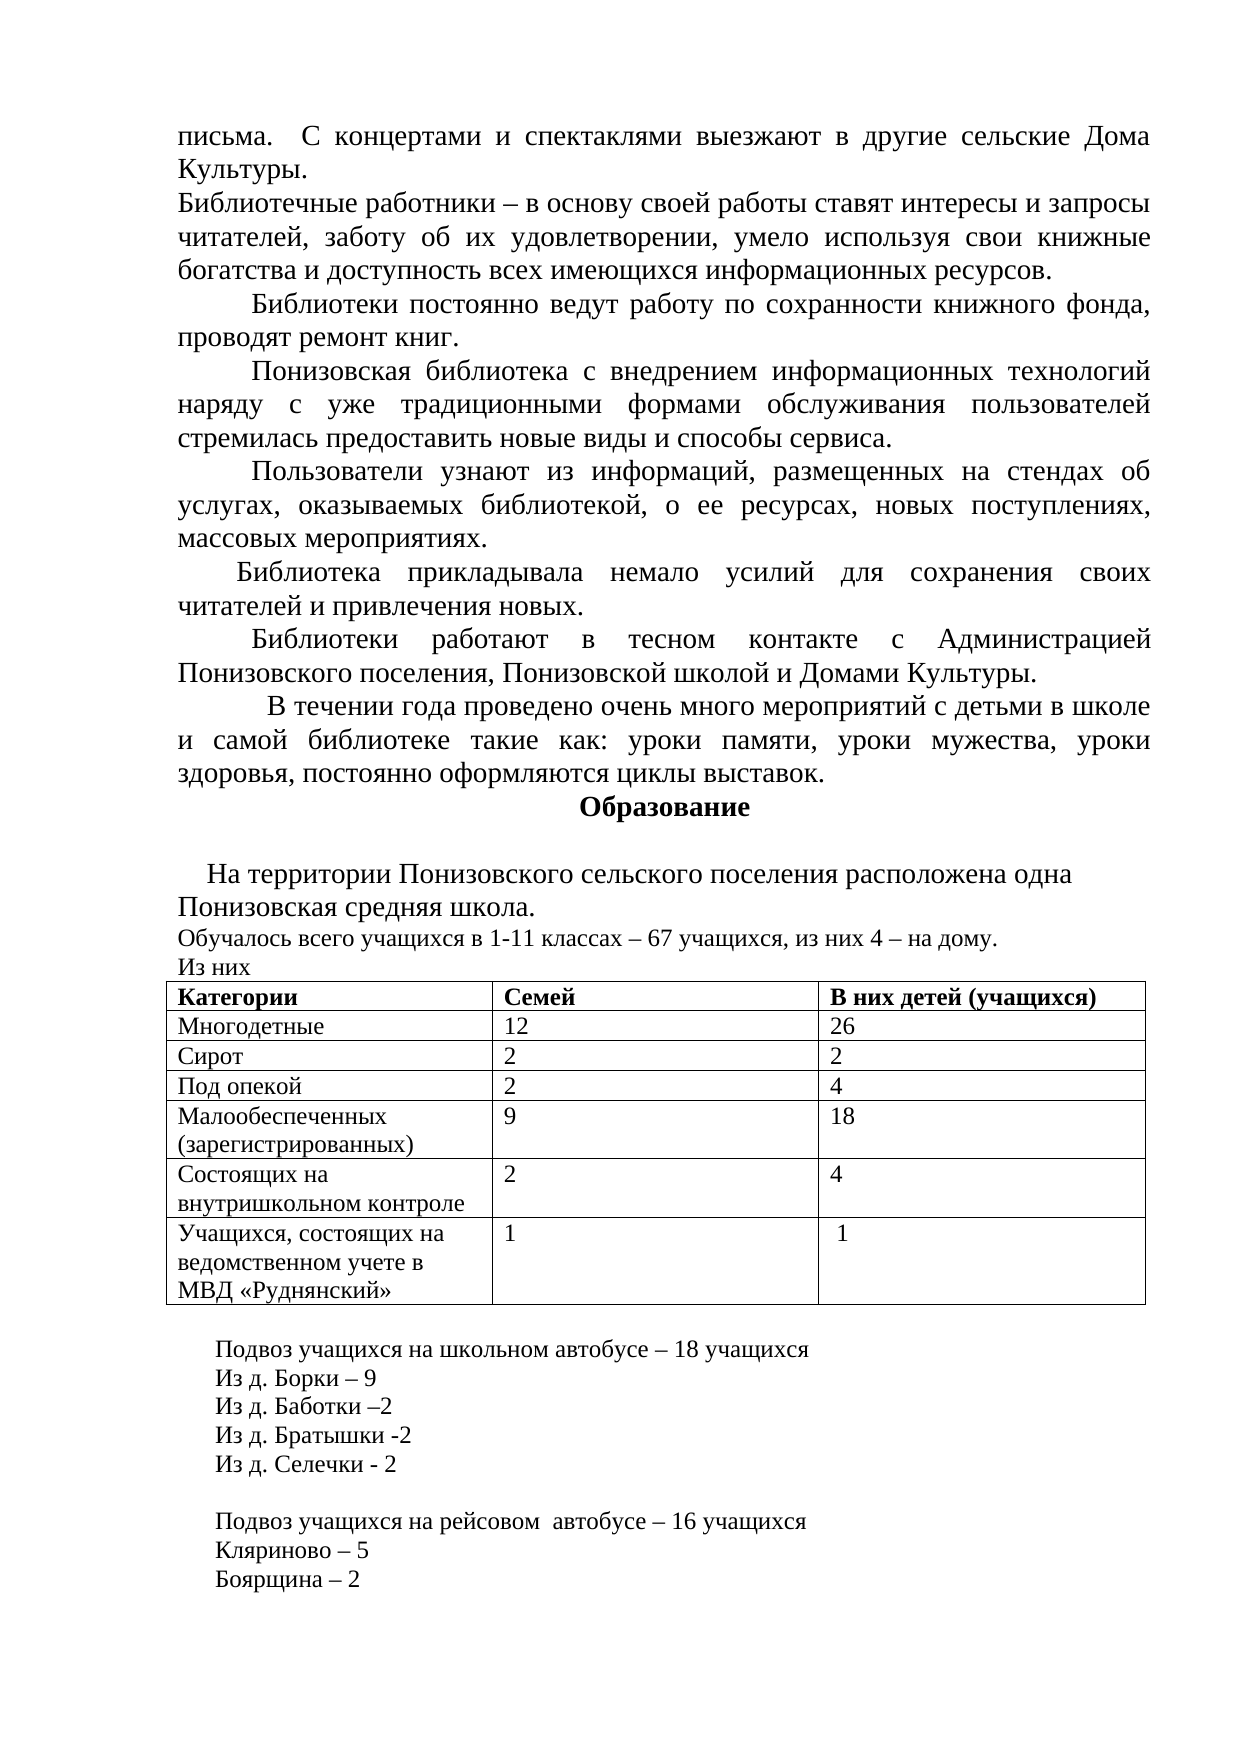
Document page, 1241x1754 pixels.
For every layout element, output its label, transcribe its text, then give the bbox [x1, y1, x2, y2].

table_cell 12 [493, 1011, 818, 1040]
table_header Семей [493, 982, 818, 1010]
text Боярщина – 2 [215, 1564, 1152, 1593]
text Подвоз учащихся на рейсовом автобусе – 16 учащихся [215, 1506, 1152, 1535]
text На территории Понизовского сельского поселения расположена одна Понизовская средняя школа. [177, 856, 1152, 923]
table_cell Под опекой [167, 1071, 492, 1100]
table_cell 2 [819, 1041, 1145, 1070]
table_cell 2 [493, 1071, 818, 1100]
text Библиотека прикладывала немало усилий для сохранения своих читателей и привлечения новых. [177, 554, 1152, 621]
text Обучалось всего учащихся в 1-11 классах – 67 учащихся, из них 4 – на дому. [177, 923, 1152, 952]
table_cell Многодетные [167, 1011, 492, 1040]
text Библиотеки постоянно ведут работу по сохранности книжного фонда, проводят ремонт книг. [177, 286, 1152, 353]
table_header В них детей (учащихся) [819, 982, 1145, 1010]
table_cell 1 [819, 1218, 1145, 1304]
table_cell 2 [493, 1159, 818, 1217]
table_cell 18 [819, 1101, 1145, 1158]
table_cell Состоящих на внутришкольном контроле [167, 1159, 492, 1217]
text Образование [177, 789, 1152, 822]
table_header Категории [167, 982, 492, 1010]
table_cell Учащихся, состоящих на ведомственном учете в МВД «Руднянский» [167, 1218, 492, 1304]
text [177, 118, 1152, 185]
text Подвоз учащихся на школьном автобусе – 18 учащихся [215, 1334, 1152, 1363]
text Из них [177, 952, 1152, 981]
text Из д. Баботки –2 [215, 1391, 1152, 1420]
table_cell 2 [493, 1041, 818, 1070]
table_cell 4 [819, 1159, 1145, 1217]
text Библиотечные работники – в основу своей работы ставят интересы и запросы читателей, заботу об их удовлетворении, умело используя свои книжные богатства и доступность всех имеющихся информационных ресурсов. [177, 185, 1152, 286]
table_cell Малообеспеченных (зарегистрированных) [167, 1101, 492, 1158]
text Понизовская библиотека с внедрением информационных технологий наряду с уже традиционными формами обслуживания пользователей стремилась предоставить новые виды и способы сервиса. [177, 353, 1152, 453]
text Из д. Борки – 9 [215, 1363, 1152, 1391]
text Пользователи узнают из информаций, размещенных на стендах об услугах, оказываемых библиотекой, о ее ресурсах, новых поступлениях, массовых мероприятиях. [177, 453, 1152, 554]
table_cell Сирот [167, 1041, 492, 1070]
text Из д. Селечки - 2 [215, 1449, 1152, 1478]
text Из д. Братышки -2 [215, 1420, 1152, 1449]
table_cell 26 [819, 1011, 1145, 1040]
table_cell 9 [493, 1101, 818, 1158]
table_cell 4 [819, 1071, 1145, 1100]
text Кляриново – 5 [215, 1535, 1152, 1564]
table_cell 1 [493, 1218, 818, 1304]
text В течении года проведено очень много мероприятий с детьми в школе и самой библиотеке такие как: уроки памяти, уроки мужества, уроки здоровья, постоянно оформляются циклы выставок. [177, 688, 1152, 789]
text Библиотеки работают в тесном контакте с Администрацией Понизовского поселения, Понизовской школой и Домами Культуры. [177, 621, 1152, 688]
